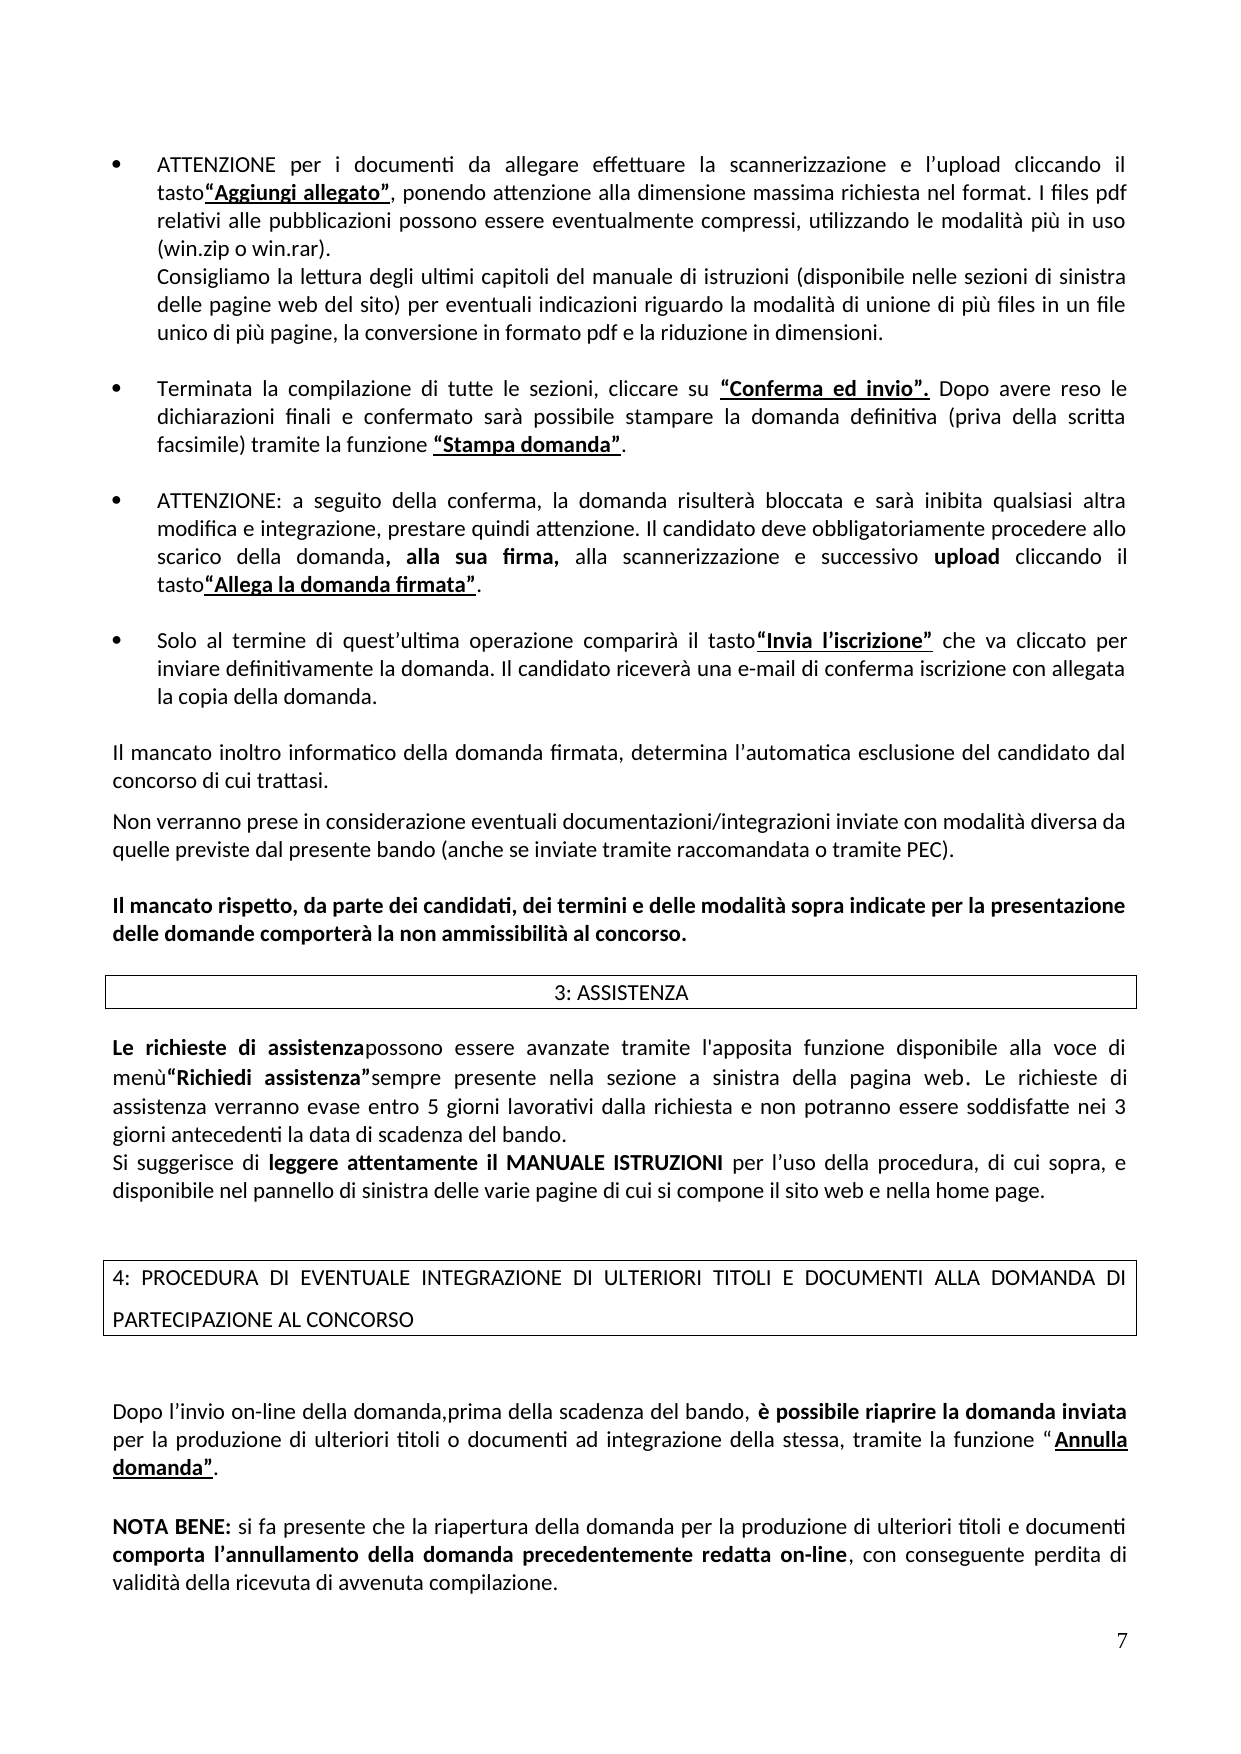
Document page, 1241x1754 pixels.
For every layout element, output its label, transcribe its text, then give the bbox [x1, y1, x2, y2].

text 4: PROCEDURA DI EVENTUALE INTEGRAZIONE DI ULTERIORI TITOLI E DOCUMENTI ALLA DOMANDA DI PARTECIPAZIONE AL CONCORSO [104, 1261, 1136, 1335]
text Consigliamo la lettura degli ultimi capitoli del manuale di istruzioni (disponibile nelle sezioni di sinistra delle pagine web del sito) per eventuali indicazioni riguardo la modalità di unione di più files in un file unico di più pagine, la conversione in formato pdf e la riduzione in dimensioni. [157, 262, 1128, 346]
list ATTENZIONE: a seguito della conferma, la domanda risulterà bloccata e sarà inibita qualsiasi altra modifica e integrazione, prestare quindi attenzione. Il candidato deve obbligatoriamente procedere allo scarico della domanda, alla sua firma, alla scannerizzazione e successivo upload cliccando il tasto“Allega la domanda firmata”. [112, 486, 1128, 598]
text Le richieste di assistenzapossono essere avanzate tramite l'apposita funzione disponibile alla voce di menù“Richiedi assistenza”sempre presente nella sezione a sinistra della pagina web. Le richieste di assistenza verranno evase entro 5 giorni lavorativi dalla richiesta e non potranno essere soddisfatte nei 3 giorni antecedenti la data di scadenza del bando. [112, 1033, 1128, 1148]
text Dopo l’invio on-line della domanda,prima della scadenza del bando, è possibile riaprire la domanda inviata per la produzione di ulteriori titoli o documenti ad integrazione della stessa, tramite la funzione “Annulla domanda”. [112, 1397, 1128, 1481]
text Non verranno prese in considerazione eventuali documentazioni/integrazioni inviate con modalità diversa da quelle previste dal presente bando (anche se inviate tramite raccomandata o tramite PEC). [112, 807, 1128, 863]
text 3: ASSISTENZA [106, 976, 1136, 1008]
list Terminata la compilazione di tutte le sezioni, cliccare su “Conferma ed invio”. Dopo avere reso le dichiarazioni finali e confermato sarà possibile stampare la domanda definitiva (priva della scritta facsimile) tramite la funzione “Stampa domanda”. [112, 374, 1128, 458]
text NOTA BENE: si fa presente che la riapertura della domanda per la produzione di ulteriori titoli e documenti comporta l’annullamento della domanda precedentemente redatta on-line, con conseguente perdita di validità della ricevuta di avvenuta compilazione. [112, 1512, 1128, 1596]
list Solo al termine di quest’ultima operazione comparirà il tasto“Invia l’iscrizione” che va cliccato per inviare definitivamente la domanda. Il candidato riceverà una e-mail di conferma iscrizione con allegata la copia della domanda. [113, 626, 1128, 710]
text Si suggerisce di leggere attentamente il MANUALE ISTRUZIONI per l’uso della procedura, di cui sopra, e disponibile nel pannello di sinistra delle varie pagine di cui si compone il sito web e nella home page. [112, 1148, 1128, 1204]
text Il mancato rispetto, da parte dei candidati, dei termini e delle modalità sopra indicate per la presentazione delle domande comporterà la non ammissibilità al concorso. [112, 891, 1128, 947]
list ATTENZIONE per i documenti da allegare effettuare la scannerizzazione e l’upload cliccando il tasto“Aggiungi allegato”, ponendo attenzione alla dimensione massima richiesta nel format. I files pdf relativi alle pubblicazioni possono essere eventualmente compressi, utilizzando le modalità più in uso (win.zip o win.rar). [112, 150, 1128, 262]
text Il mancato inoltro informatico della domanda firmata, determina l’automatica esclusione del candidato dal concorso di cui trattasi. [112, 738, 1128, 794]
